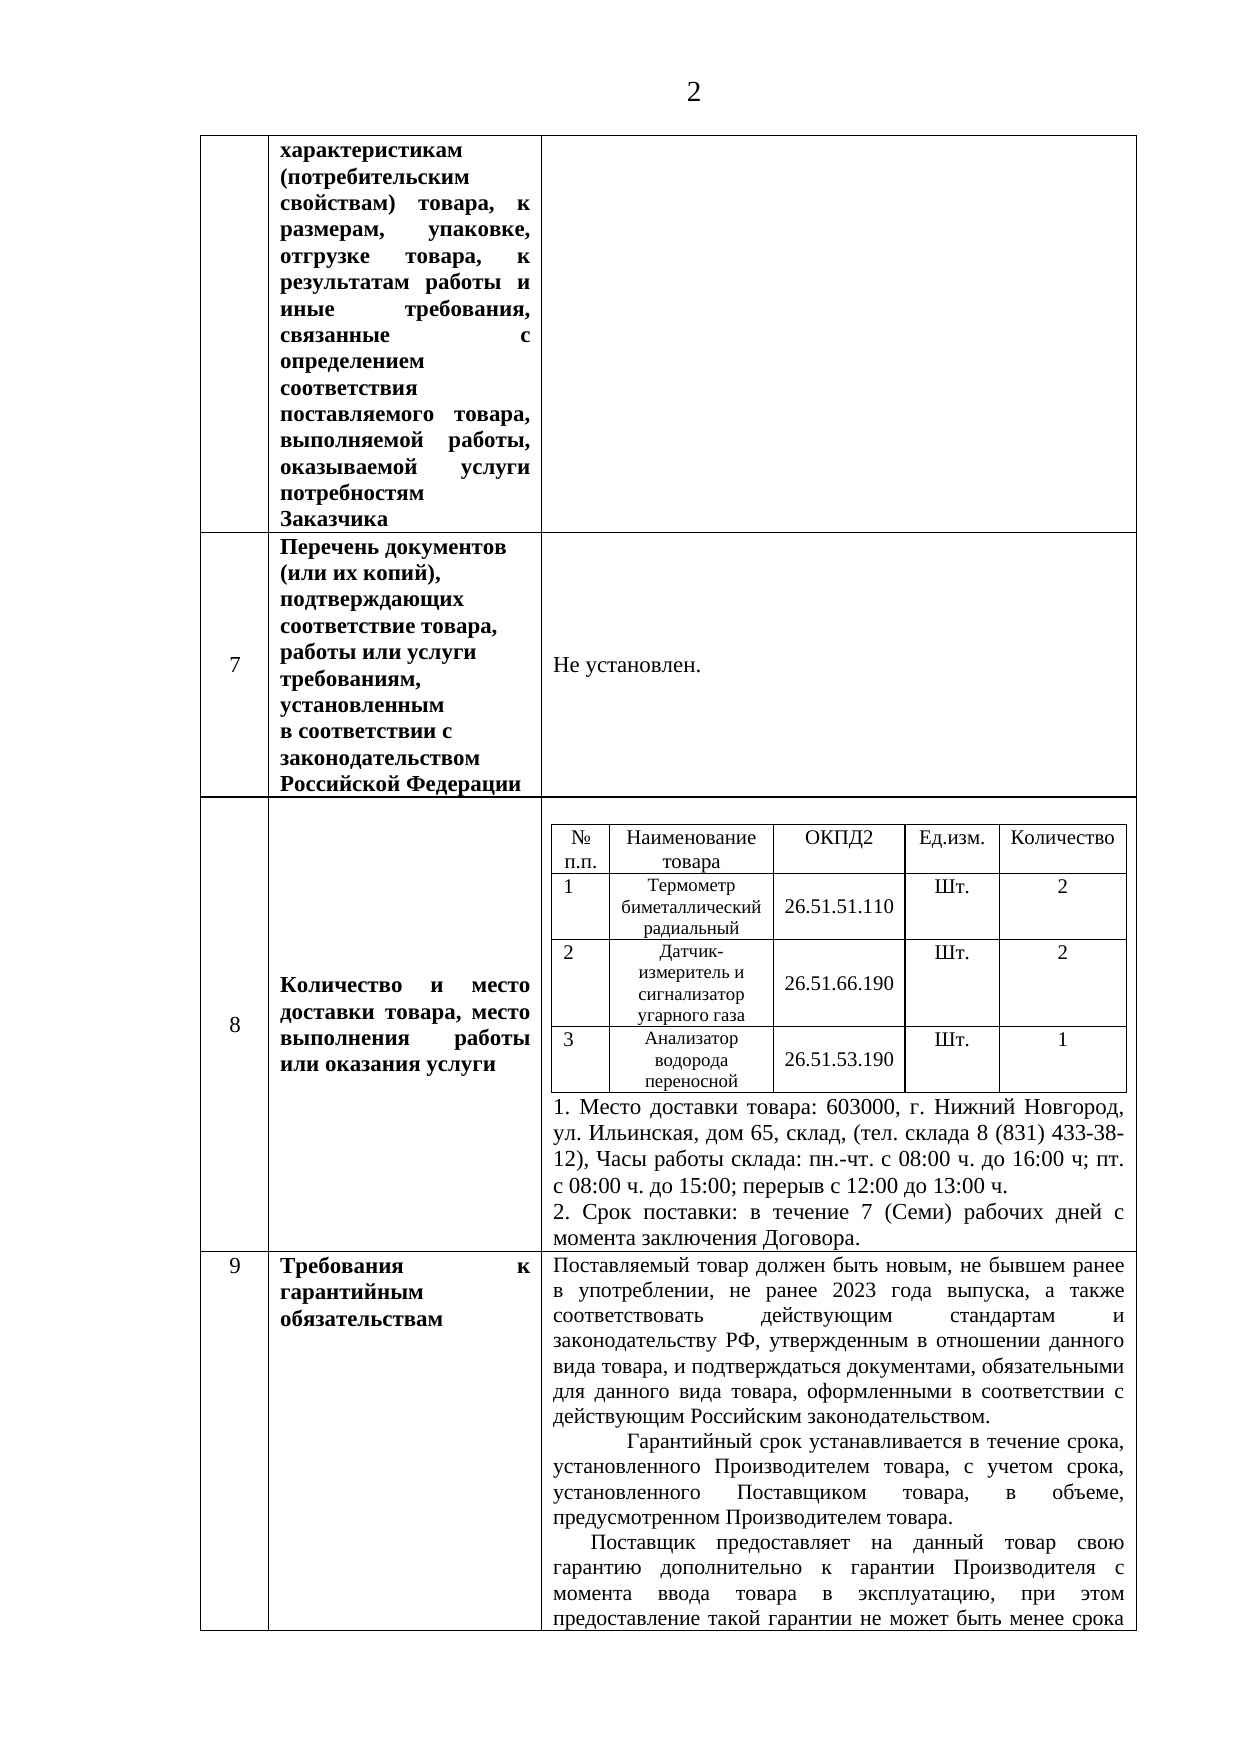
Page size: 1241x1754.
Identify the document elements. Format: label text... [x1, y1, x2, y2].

table_cell 7 [201, 533, 268, 796]
table_cell Количество и место доставки товара, место выполнения работы или оказания услуги [269, 798, 541, 1251]
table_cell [542, 136, 1136, 532]
table_cell 9 [201, 1252, 268, 1630]
table_cell Перечень документов (или их копий), подтверждающих соответствие товара, работы или услуги требованиям, установленным в соответствии с законодательством Российской Федерации [269, 533, 541, 796]
table_cell 8 [201, 798, 268, 1251]
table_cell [269, 1252, 541, 1630]
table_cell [269, 136, 541, 532]
table_cell 1. Место доставки товара: 603000, г. Нижний Новгород, ул. Ильинская, дом 65, склад, (тел. склада 8 (831) 433-38-12), Часы работы склада: пн.-чт. с 08:00 ч. до 16:00 ч; пт. с 08:00 ч. до 15:00; перерыв с 12:00 до 13:00 ч. 2. Срок поставки: в течение 7 (Семи) рабочих дней с момента заключения Договора. [542, 798, 1136, 1251]
table_cell 6 [201, 136, 268, 532]
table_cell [542, 1252, 1136, 1630]
table_cell Не установлен. [542, 533, 1136, 796]
